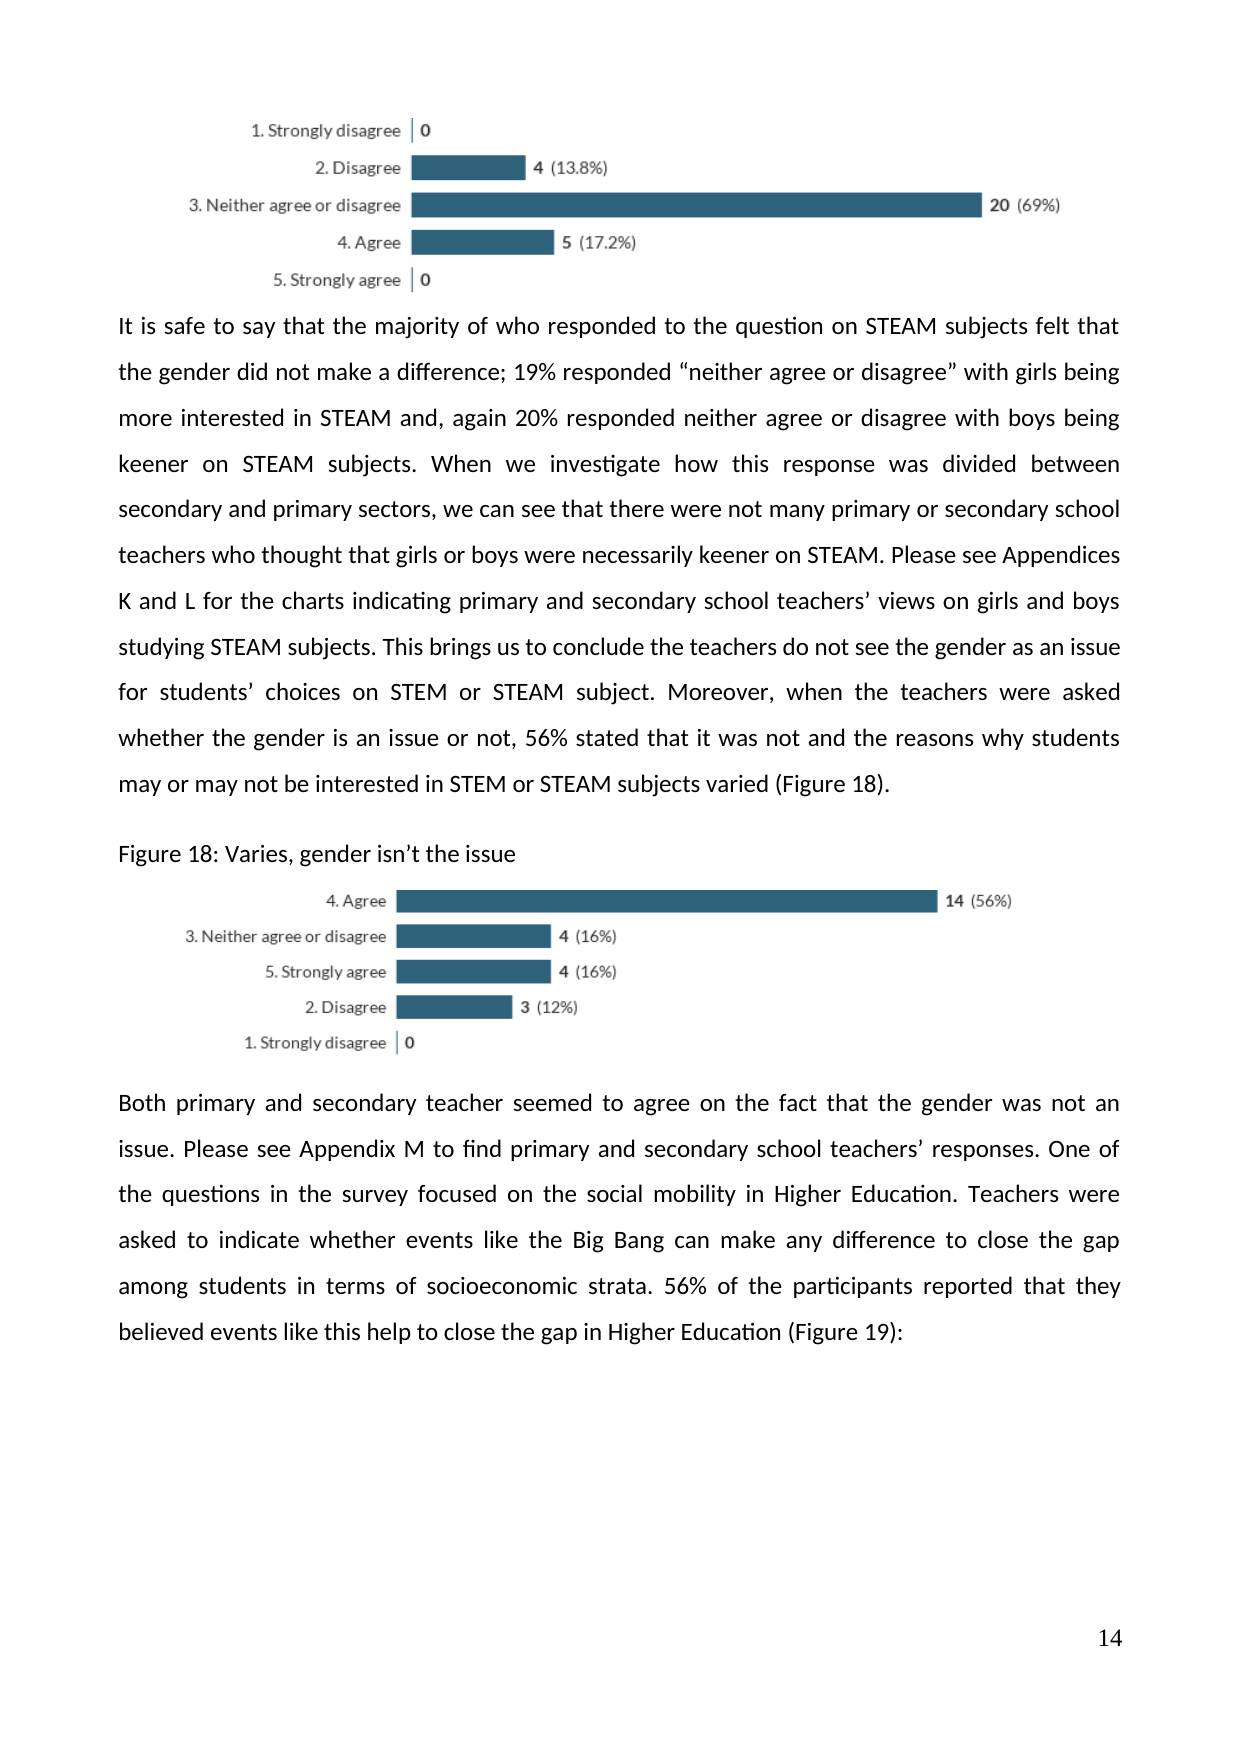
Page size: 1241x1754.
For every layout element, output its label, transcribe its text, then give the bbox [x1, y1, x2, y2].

picture [118, 890, 1059, 1058]
picture [118, 118, 1110, 296]
text Figure 18: Varies, gender isn’t the issue [118, 838, 1122, 869]
text Both primary and secondary teacher seemed to agree on the fact that the gender was not an issue. Please see Appendix M to find primary and secondary school teachers’ responses. One of the questions in the survey focused on the social mobility in Higher Education. Teachers were asked to indicate whether events like the Big Bang can make any difference to close the gap among students in terms of socioeconomic strata. 56% of the participants reported that they believed events like this help to close the gap in Higher Education (Figure 19): [118, 1087, 1122, 1346]
